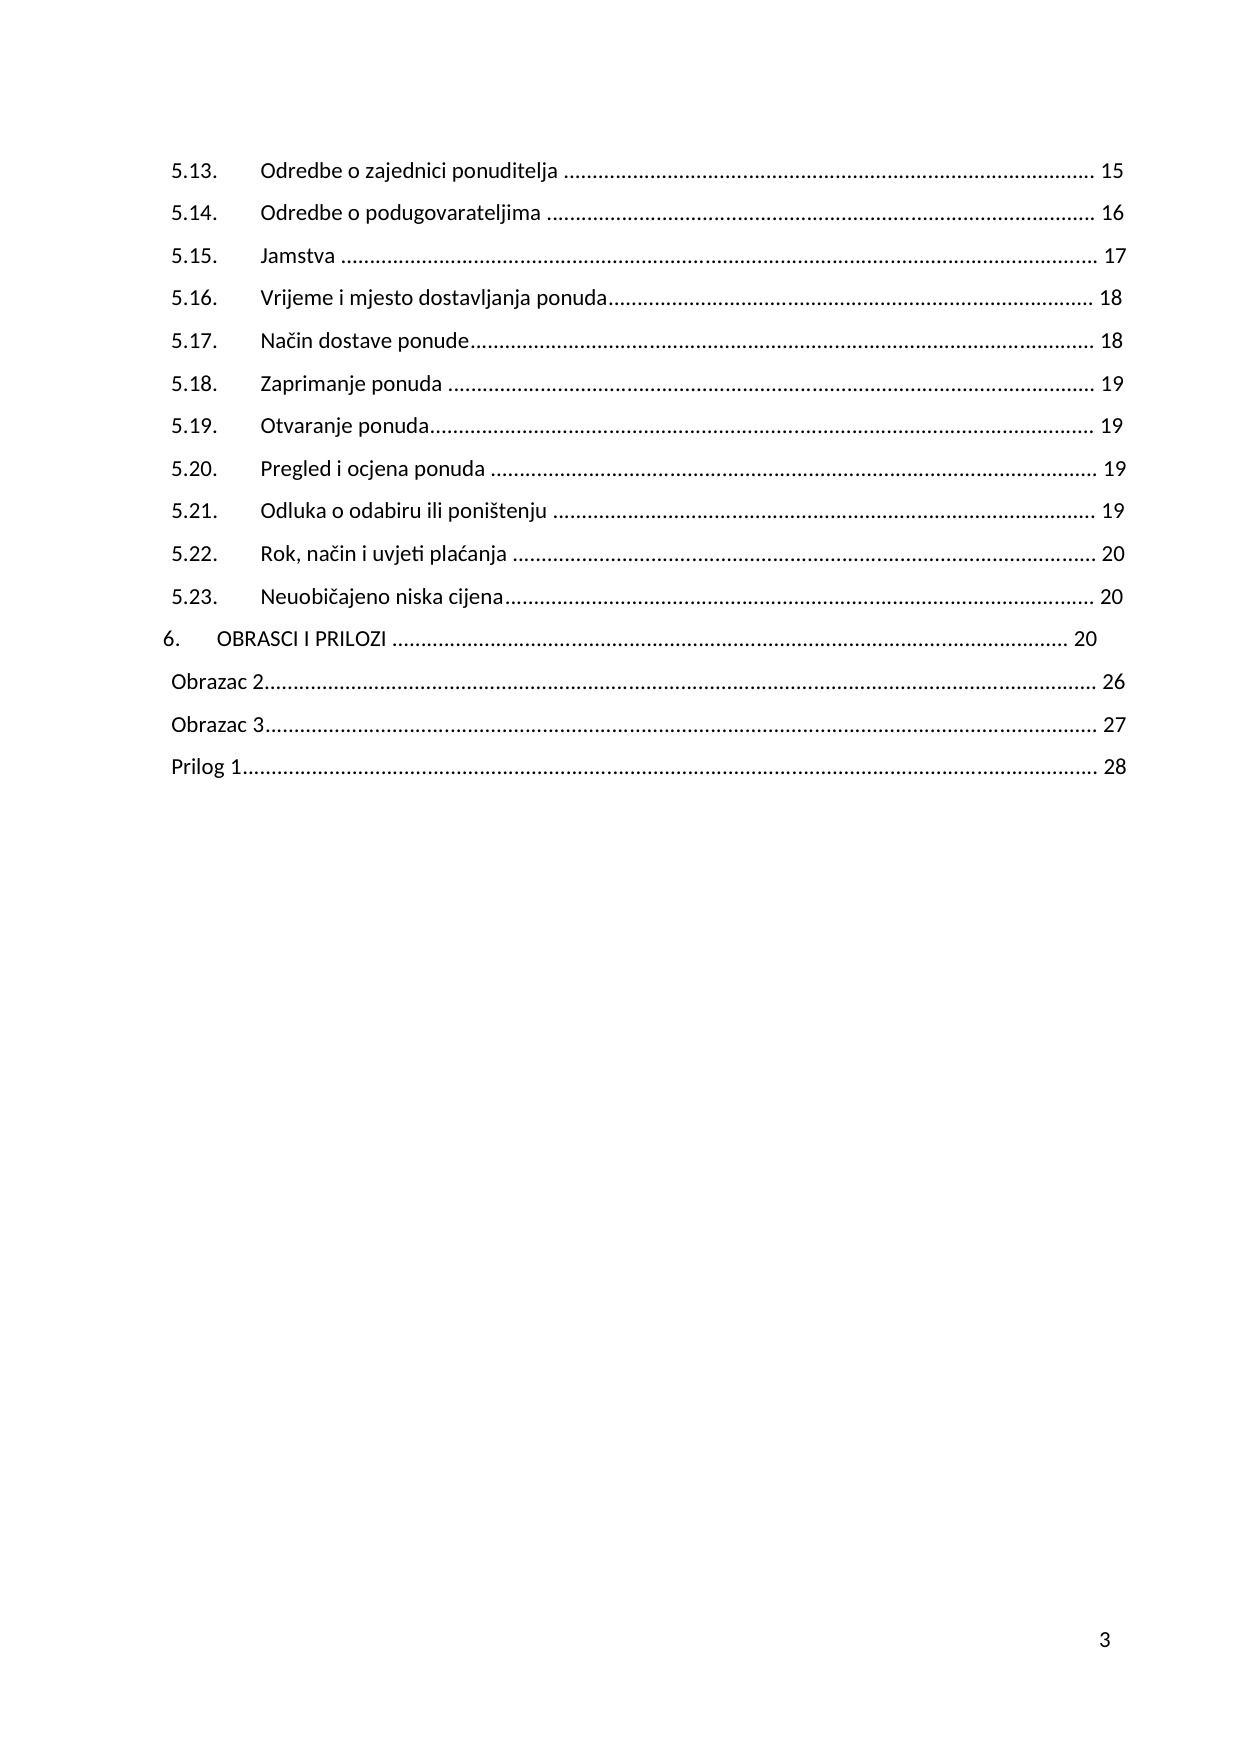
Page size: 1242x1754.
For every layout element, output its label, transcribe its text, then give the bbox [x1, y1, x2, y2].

text 5.18. Zaprimanje ponuda ................................................................................................................ 19 [171, 369, 1137, 397]
text 5.21. Odluka o odabiru ili poništenju .............................................................................................. 19 [171, 497, 1137, 525]
text 5.23. Neuobičajeno niska cijena...................................................................................................... 20 [171, 582, 1137, 610]
text 5.19. Otvaranje ponuda................................................................................................................... 19 [171, 411, 1137, 439]
text 5.22. Rok, način i uvjeti plaćanja ..................................................................................................... 20 [171, 539, 1137, 567]
text 5.13. Odredbe o zajednici ponuditelja ............................................................................................ 15 [171, 156, 1137, 184]
text 6. OBRASCI I PRILOZI ..................................................................................................................... 20 [163, 624, 1137, 652]
text 5.16. Vrijeme i mjesto dostavljanja ponuda.................................................................................... 18 [171, 283, 1137, 312]
text 5.14. Odredbe o podugovarateljima ............................................................................................... 16 [171, 198, 1137, 226]
text 5.17. Način dostave ponude............................................................................................................ 18 [171, 326, 1137, 354]
text Prilog 1.................................................................................................................................................... 28 [171, 752, 1137, 780]
text Obrazac 3................................................................................................................................................ 27 [171, 710, 1137, 738]
text 5.15. Jamstva ................................................................................................................................... 17 [171, 241, 1137, 269]
text Obrazac 2................................................................................................................................................ 26 [171, 667, 1137, 695]
text 5.20. Pregled i ocjena ponuda ......................................................................................................... 19 [171, 454, 1137, 482]
